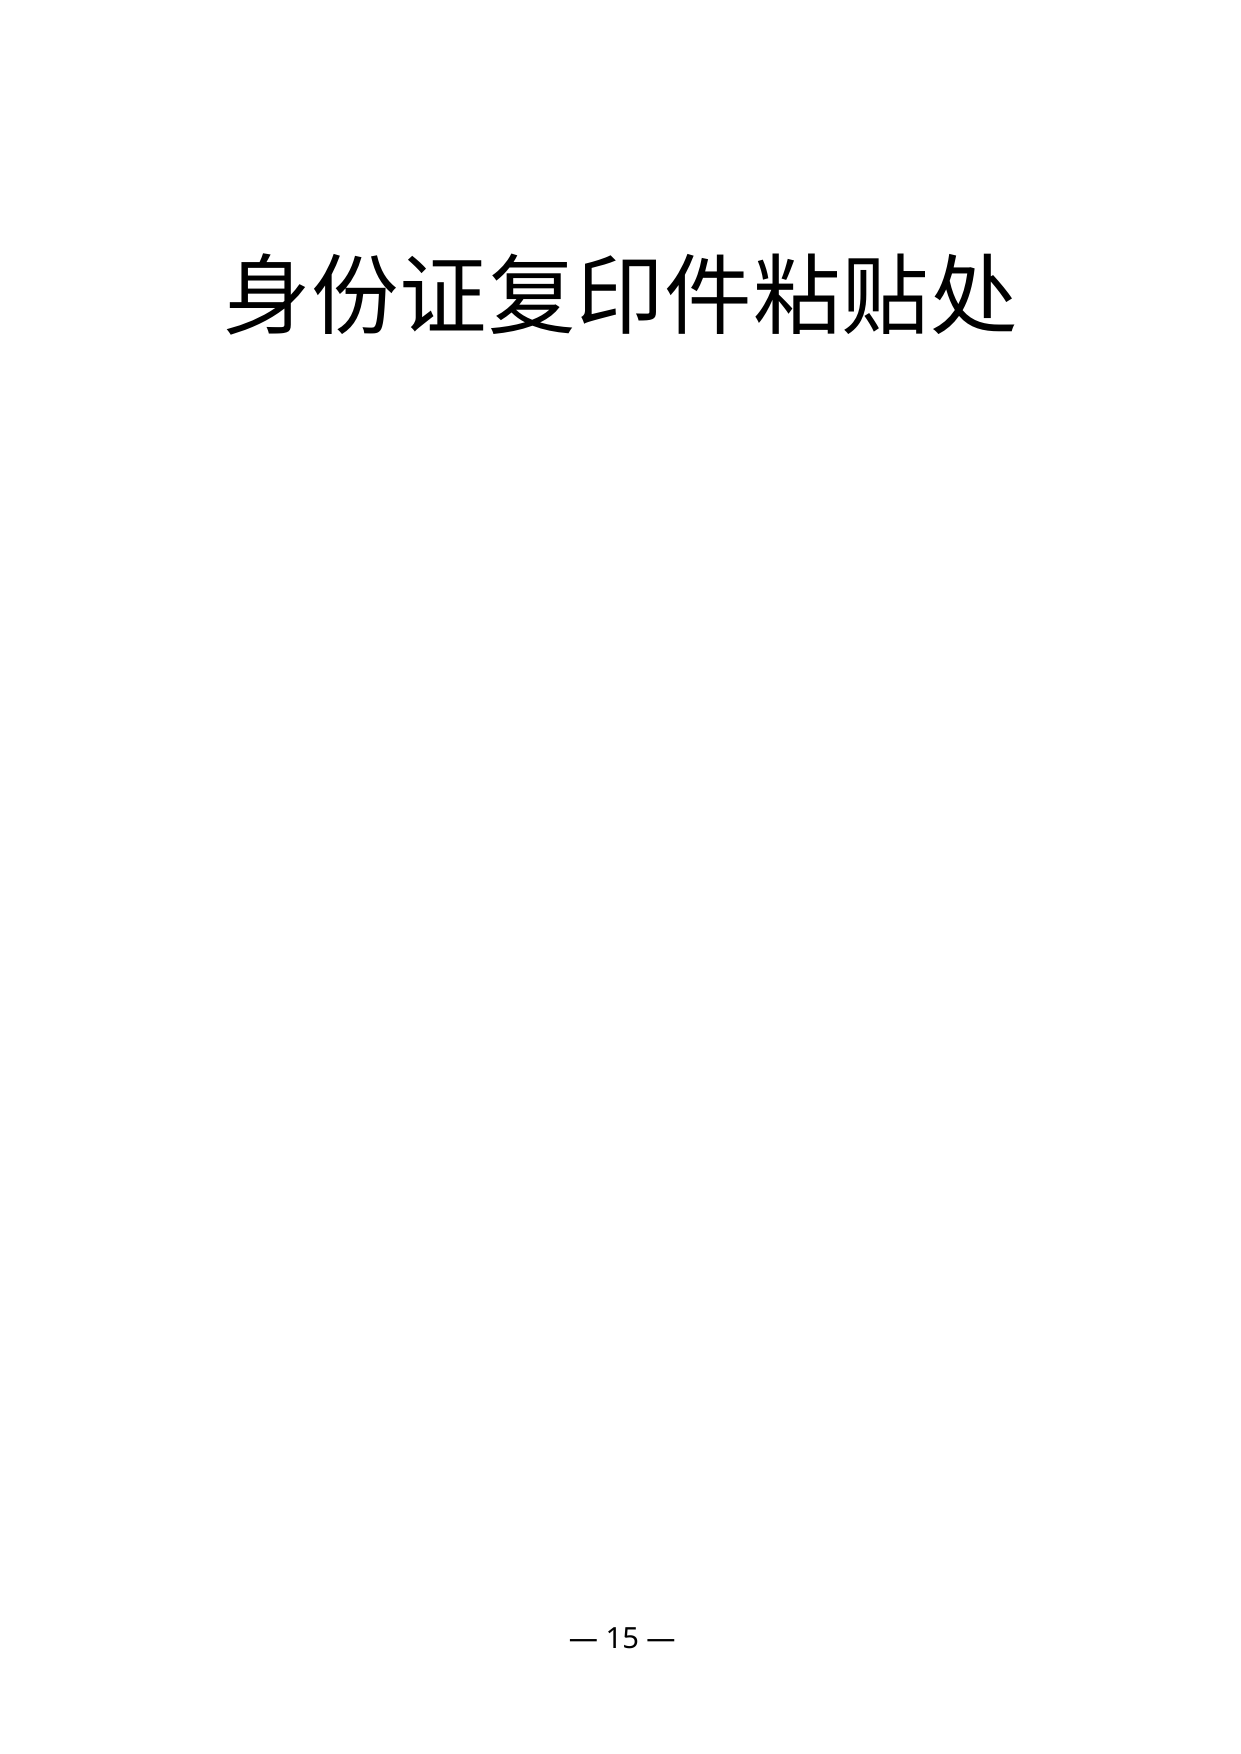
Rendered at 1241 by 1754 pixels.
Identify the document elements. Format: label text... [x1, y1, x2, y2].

text 身份证复印件粘贴处 [159, 224, 1081, 354]
